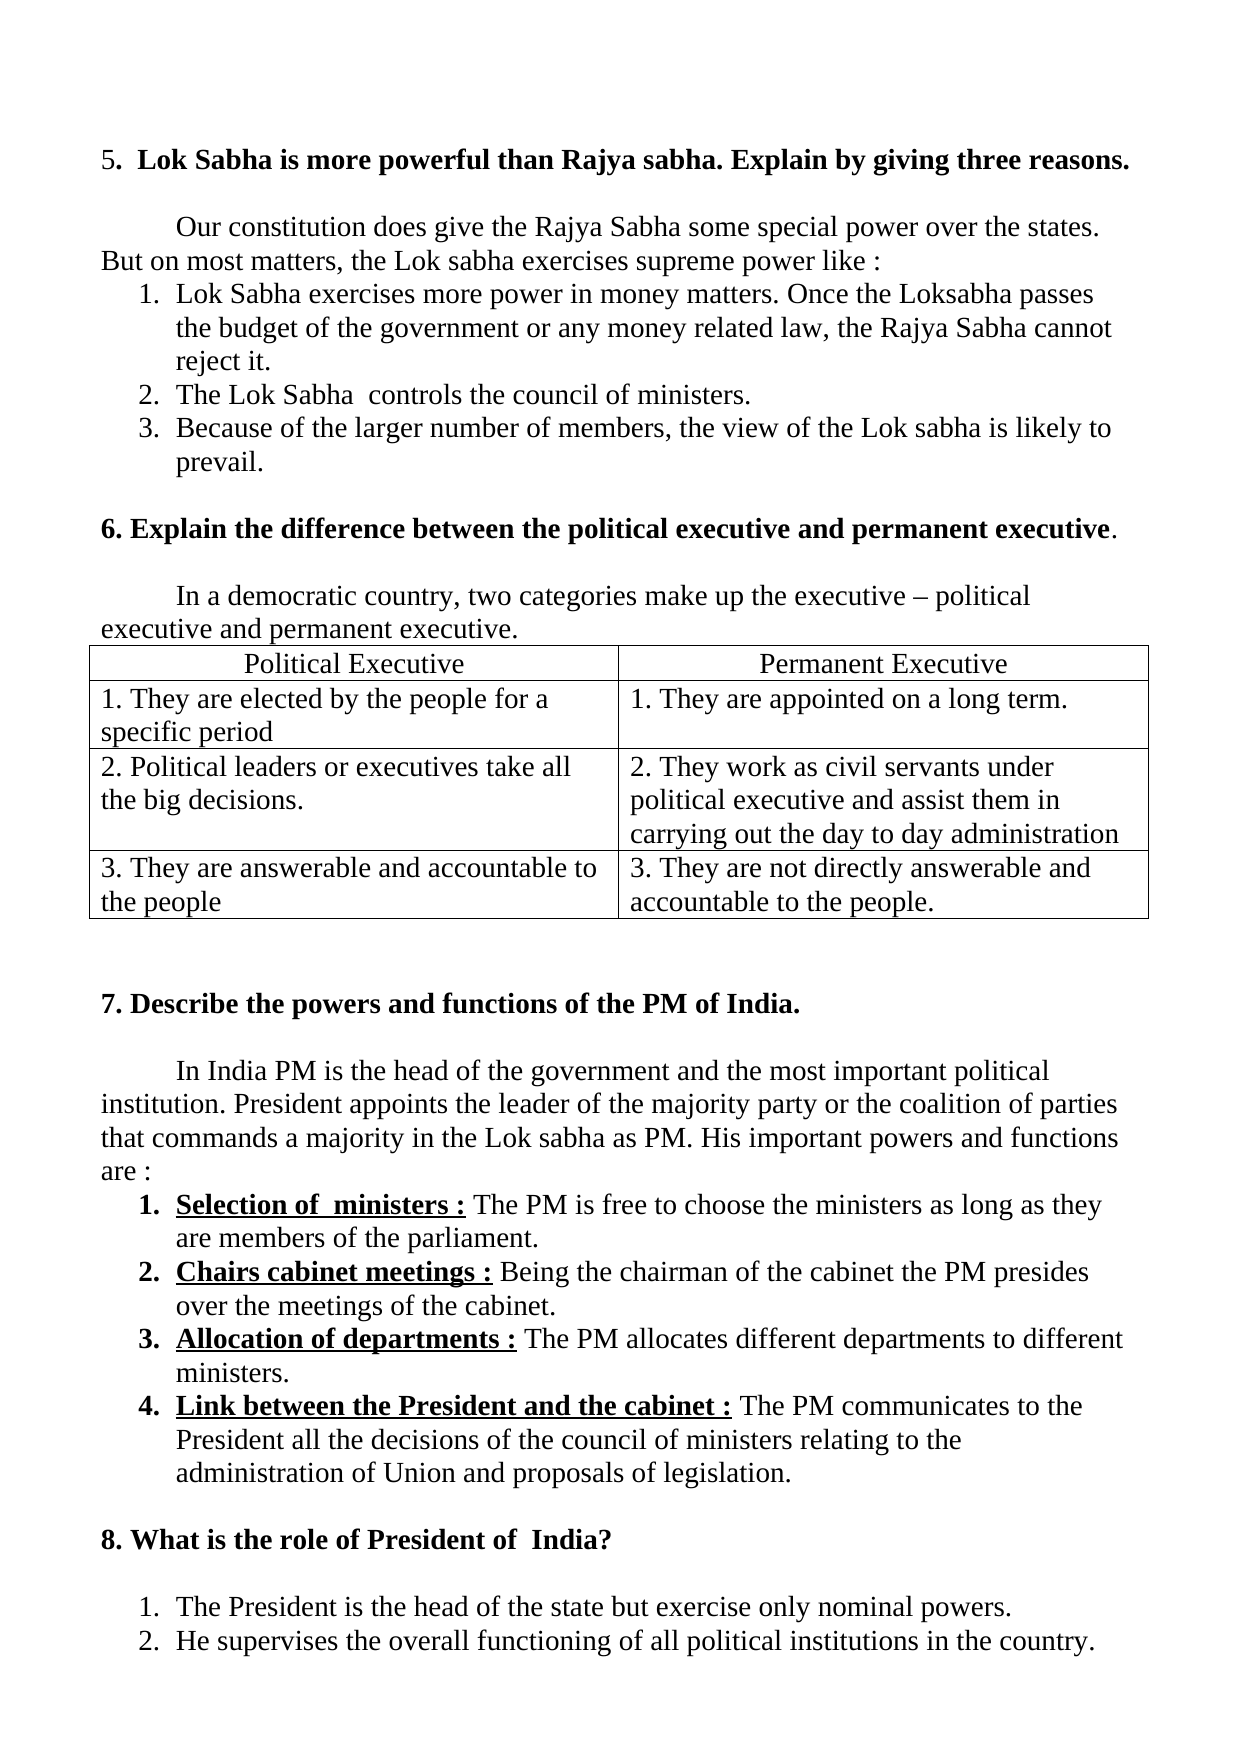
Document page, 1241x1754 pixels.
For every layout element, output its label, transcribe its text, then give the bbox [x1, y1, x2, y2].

text Our constitution does give the Rajya Sabha some special power over the states. But on most matters, the Lok sabha exercises supreme power like : [101, 209, 1137, 276]
table_header Permanent Executive [619, 646, 1148, 680]
text 7. Describe the powers and functions of the PM of India. [101, 986, 1137, 1019]
text In a democratic country, two categories make up the executive – political executive and permanent executive. [101, 578, 1137, 645]
table_cell 2. Political leaders or executives take all the big decisions. [90, 749, 618, 849]
table_cell 1. They are elected by the people for a specific period [90, 681, 618, 748]
text 8. What is the role of President of India? [101, 1522, 1137, 1556]
list He supervises the overall functioning of all political institutions in the country. [138, 1623, 1137, 1657]
list The Lok Sabha controls the council of ministers. [138, 377, 1137, 410]
list Chairs cabinet meetings : Being the chairman of the cabinet the PM presides over the meetings of the cabinet. [138, 1254, 1137, 1321]
table_header Political Executive [90, 646, 618, 680]
text 5. Lok Sabha is more powerful than Rajya sabha. Explain by giving three reasons. [101, 142, 1137, 176]
list Because of the larger number of members, the view of the Lok sabha is likely to prevail. [138, 410, 1137, 477]
list Allocation of departments : The PM allocates different departments to different ministers. [138, 1321, 1137, 1388]
list Lok Sabha exercises more power in money matters. Once the Loksabha passes the budget of the government or any money related law, the Rajya Sabha cannot reject it. [138, 276, 1137, 377]
text In India PM is the head of the government and the most important political institution. President appoints the leader of the majority party or the coalition of parties that commands a majority in the Lok sabha as PM. His important powers and functions are : [101, 1053, 1137, 1187]
list Selection of ministers : The PM is free to choose the ministers as long as they are members of the parliament. [138, 1187, 1137, 1254]
table_cell 2. They work as civil servants under political executive and assist them in carrying out the day to day administration [619, 749, 1148, 849]
table_cell 1. They are appointed on a long term. [619, 681, 1148, 748]
text 6. Explain the difference between the political executive and permanent executive. [101, 511, 1137, 544]
table_cell 3. They are answerable and accountable to the people [90, 851, 618, 918]
list The President is the head of the state but exercise only nominal powers. [138, 1589, 1137, 1623]
list Link between the President and the cabinet : The PM communicates to the President all the decisions of the council of ministers relating to the administration of Union and proposals of legislation. [138, 1388, 1137, 1489]
table_cell 3. They are not directly answerable and accountable to the people. [619, 851, 1148, 918]
